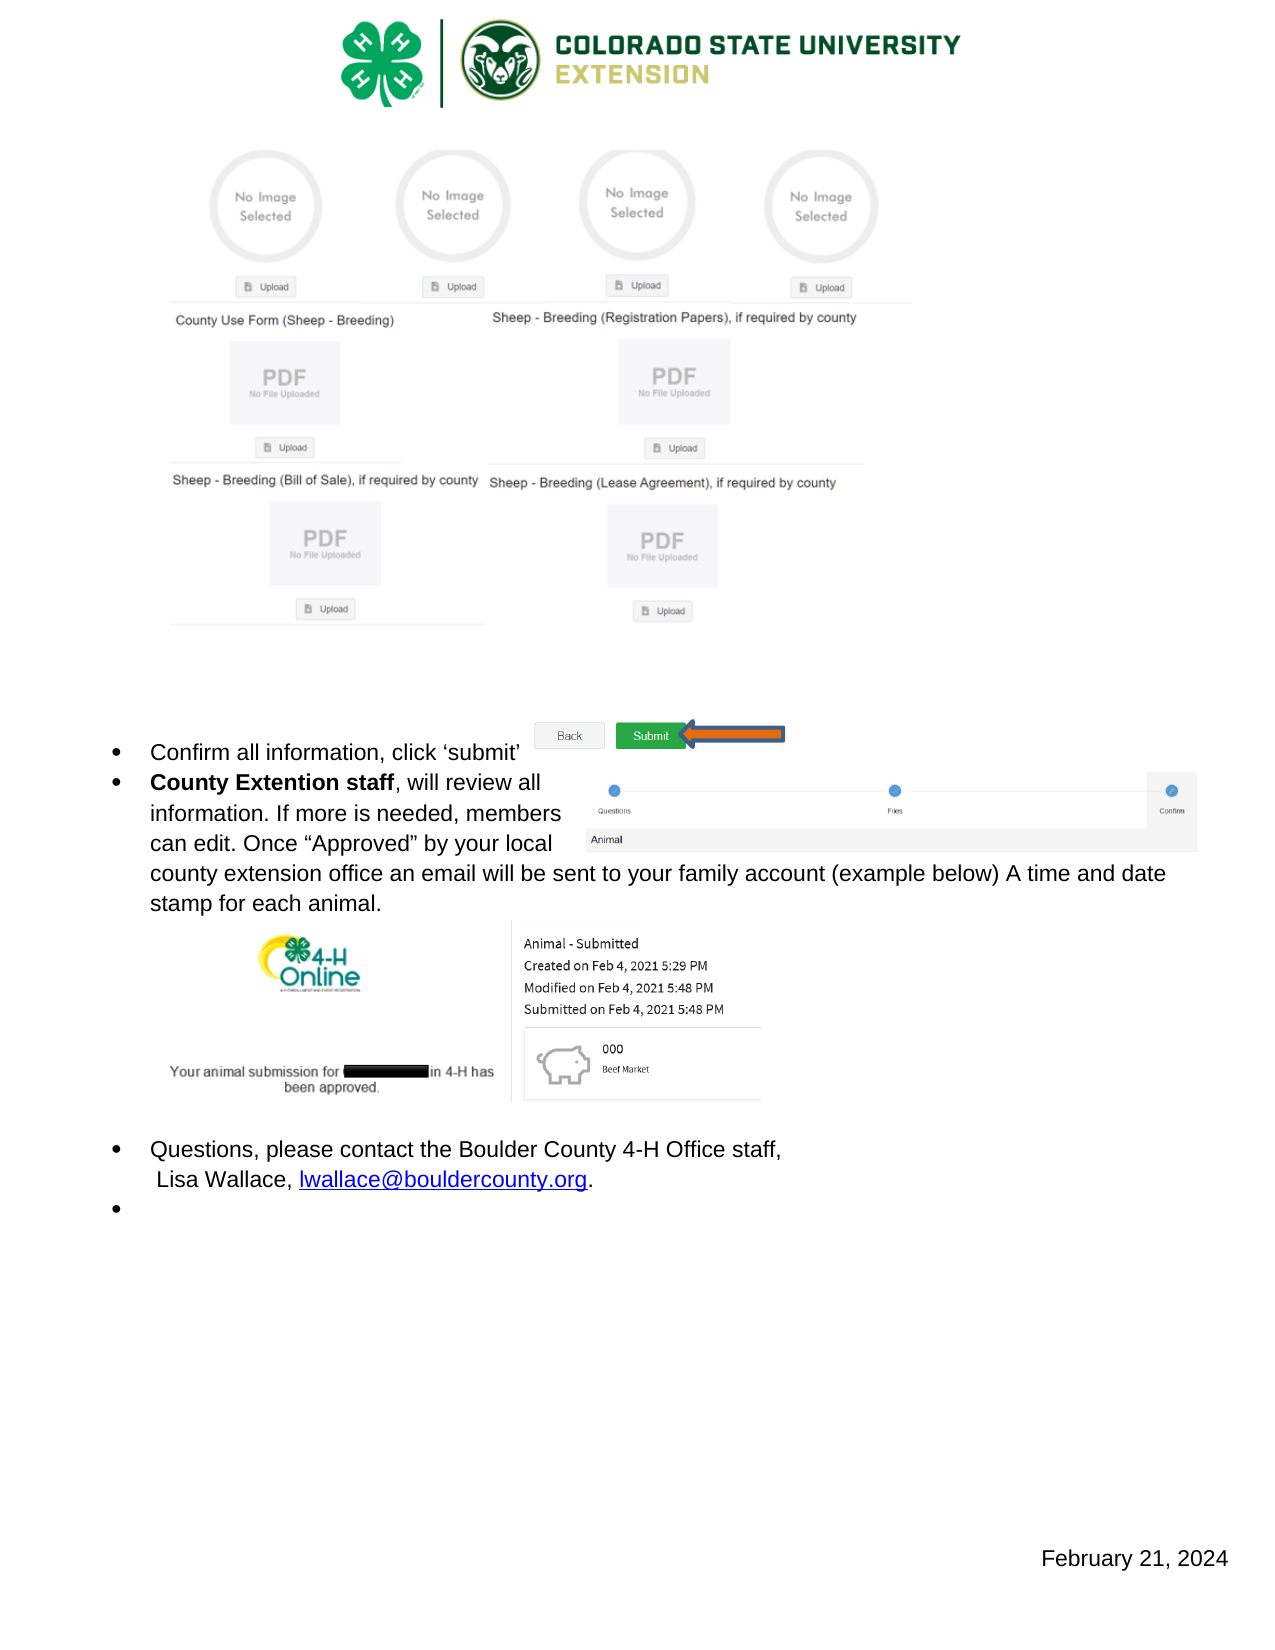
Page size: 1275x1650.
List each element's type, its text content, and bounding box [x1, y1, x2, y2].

picture [520, 705, 698, 761]
picture [150, 920, 761, 1102]
list Questions, please contact the Boulder County 4-H Office staff, [112, 1136, 1228, 1162]
picture [581, 771, 1200, 856]
list Lisa Wallace, lwallace@bouldercounty.org. [150, 1166, 1228, 1192]
list Confirm all information, click ‘submit’ [112, 705, 1228, 765]
picture [163, 150, 948, 641]
picture [322, 0, 981, 121]
